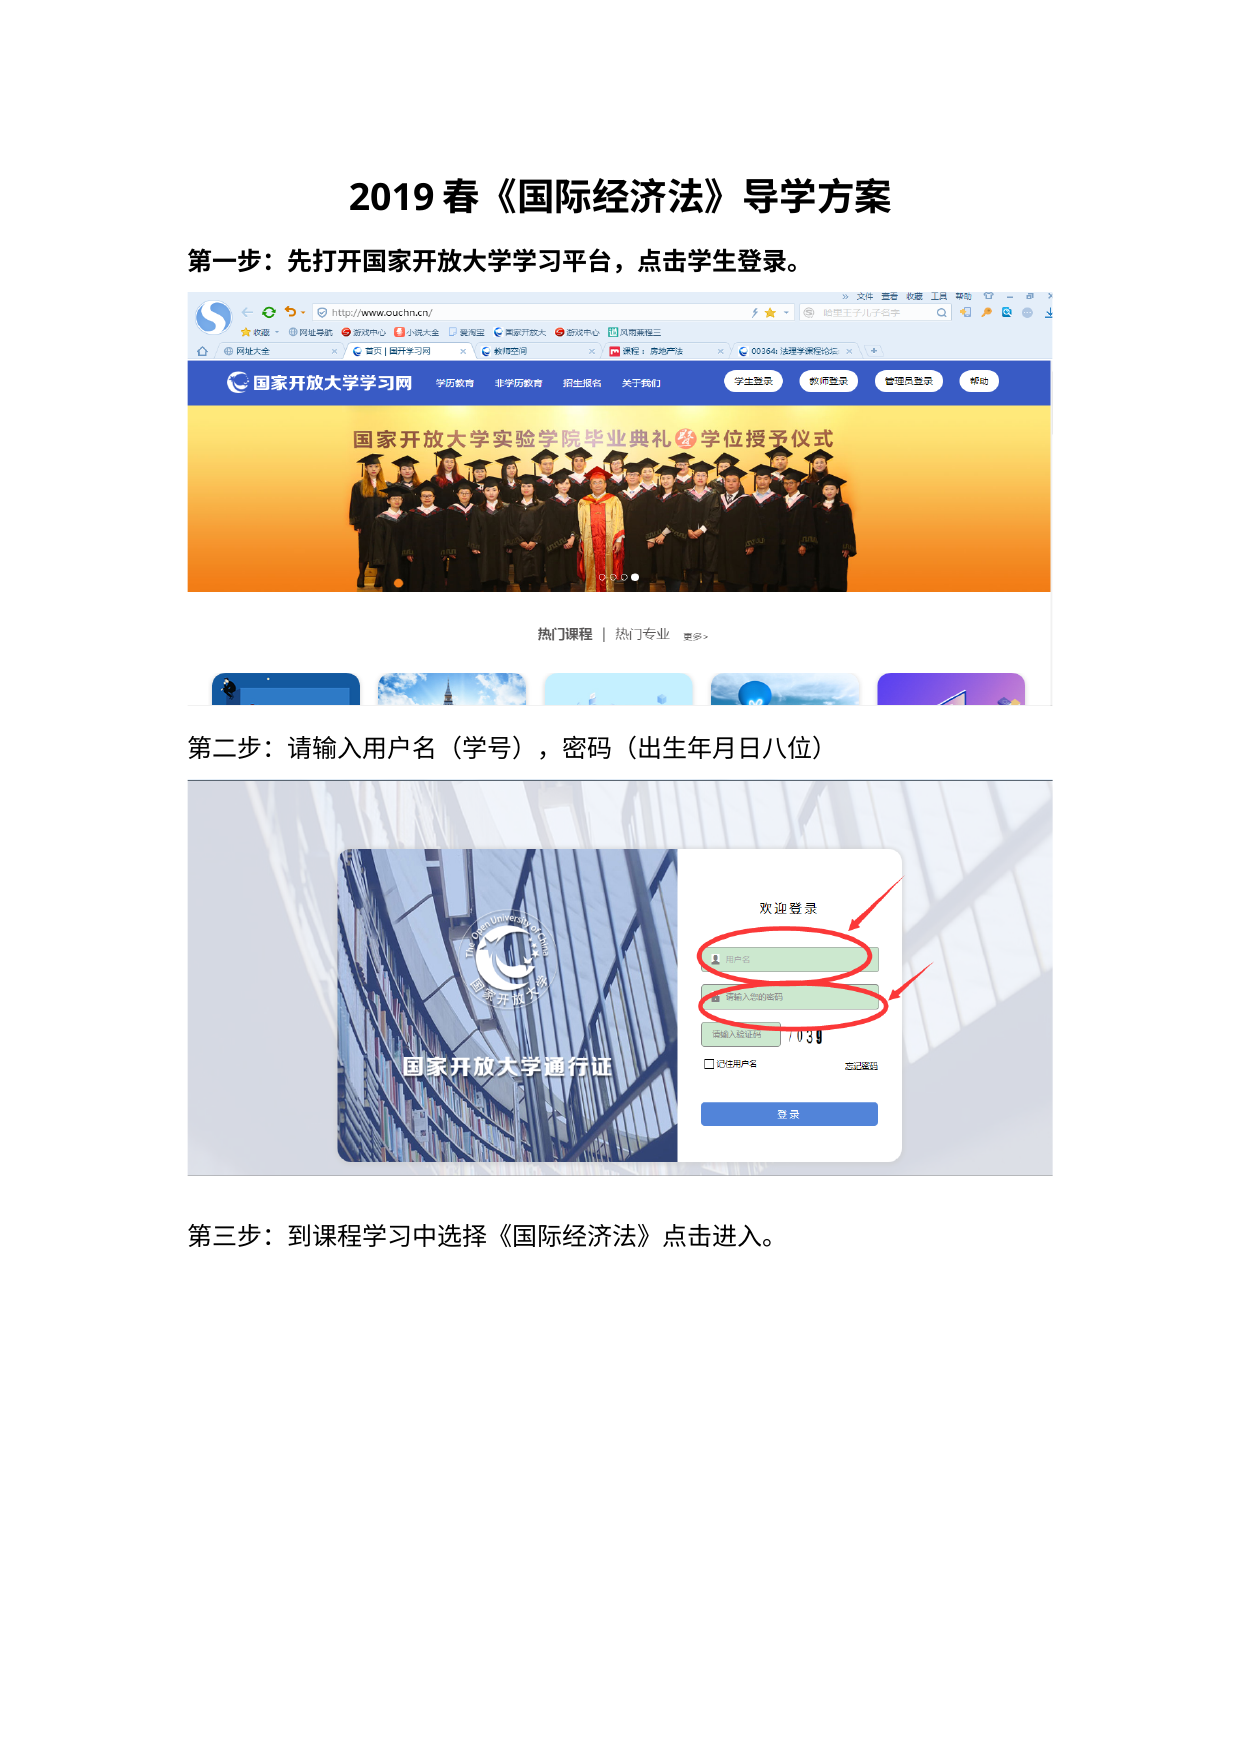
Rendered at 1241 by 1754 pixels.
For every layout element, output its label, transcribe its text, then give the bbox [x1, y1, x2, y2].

picture [187, 779, 1053, 1176]
text 第一步：先打开国家开放大学学习平台，点击学生登录。 [187, 227, 1053, 292]
text 第二步：请输入用户名（学号），密码（出生年月日八位） [187, 714, 1053, 779]
text 2019春《国际经济法》导学方案 [187, 162, 1053, 227]
text 第三步：到课程学习中选择《国际经济法》点击进入。 [187, 1202, 1053, 1267]
picture [187, 292, 1053, 706]
